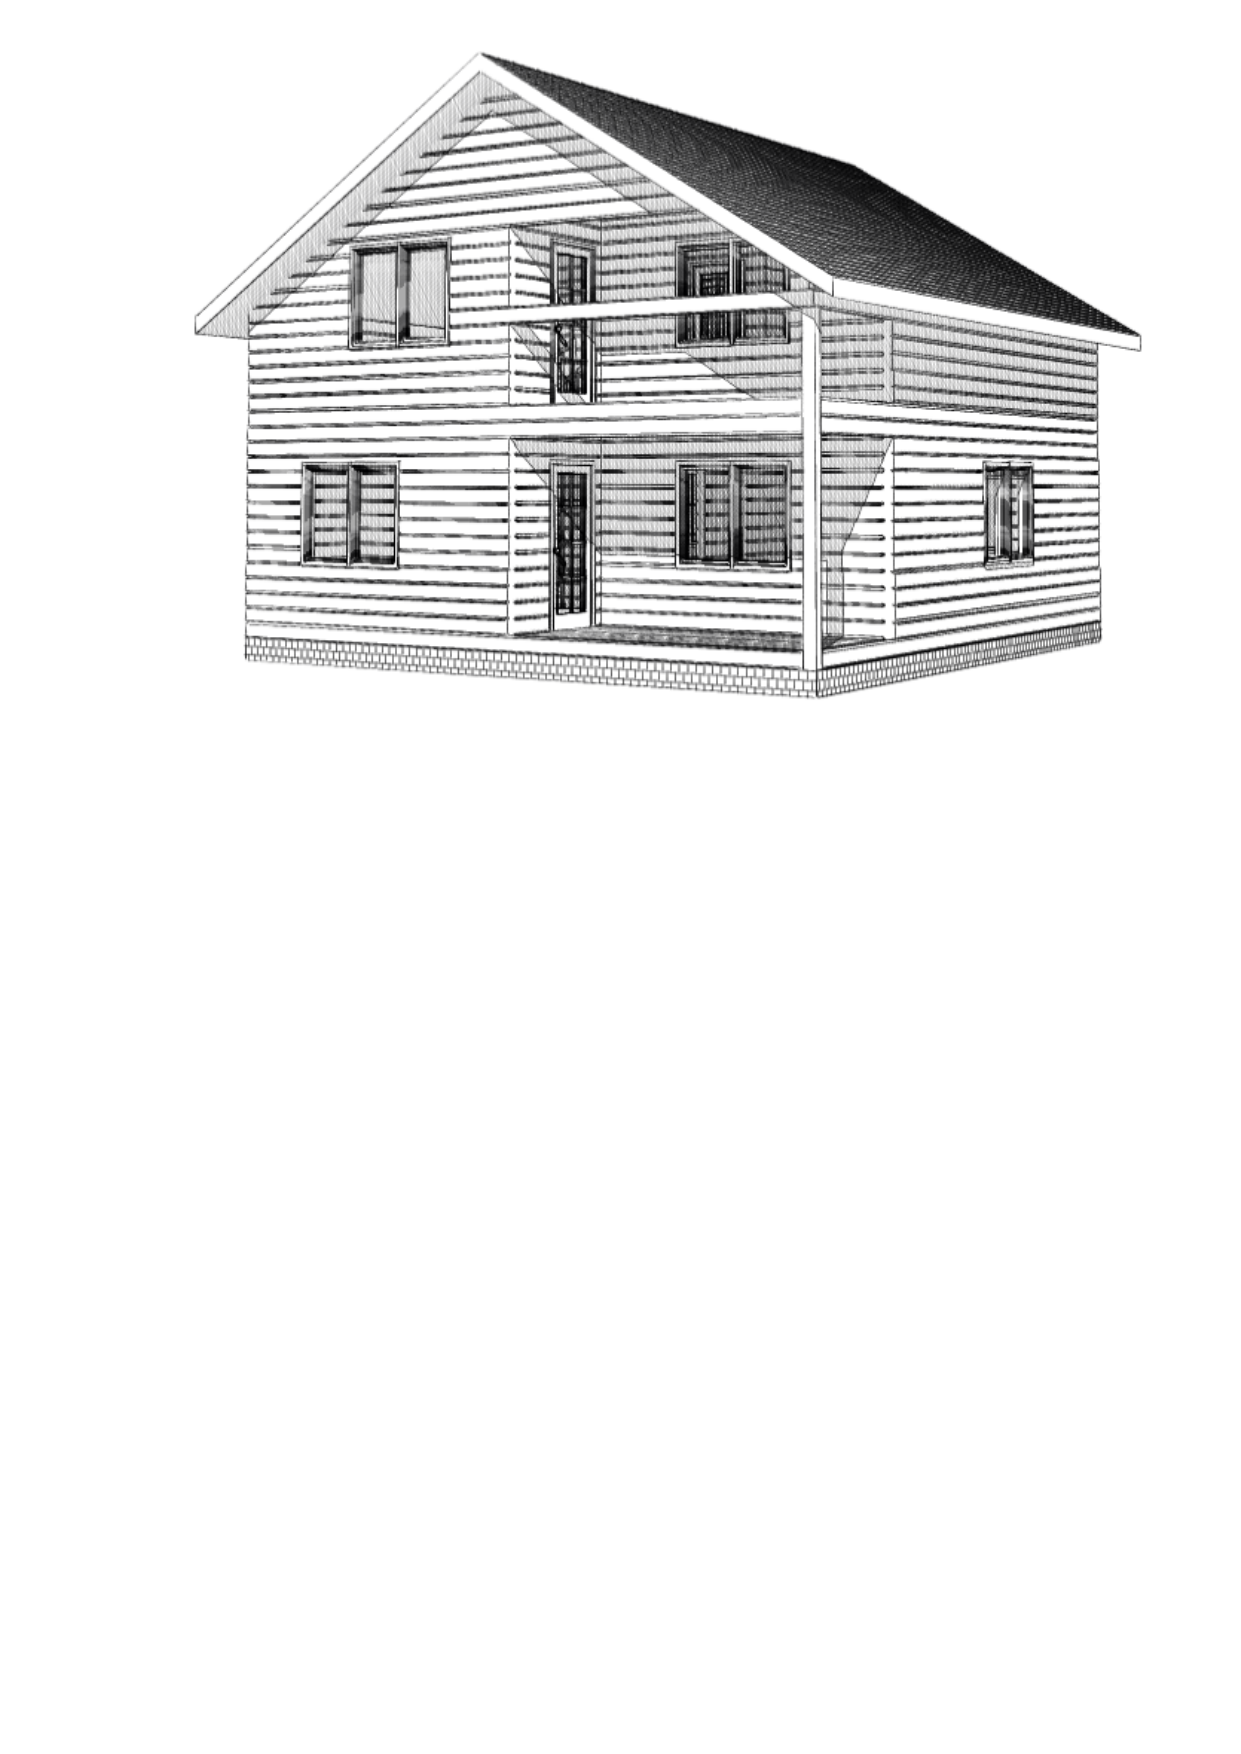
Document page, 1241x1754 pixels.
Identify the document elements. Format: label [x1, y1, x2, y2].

picture [177, 44, 1152, 706]
